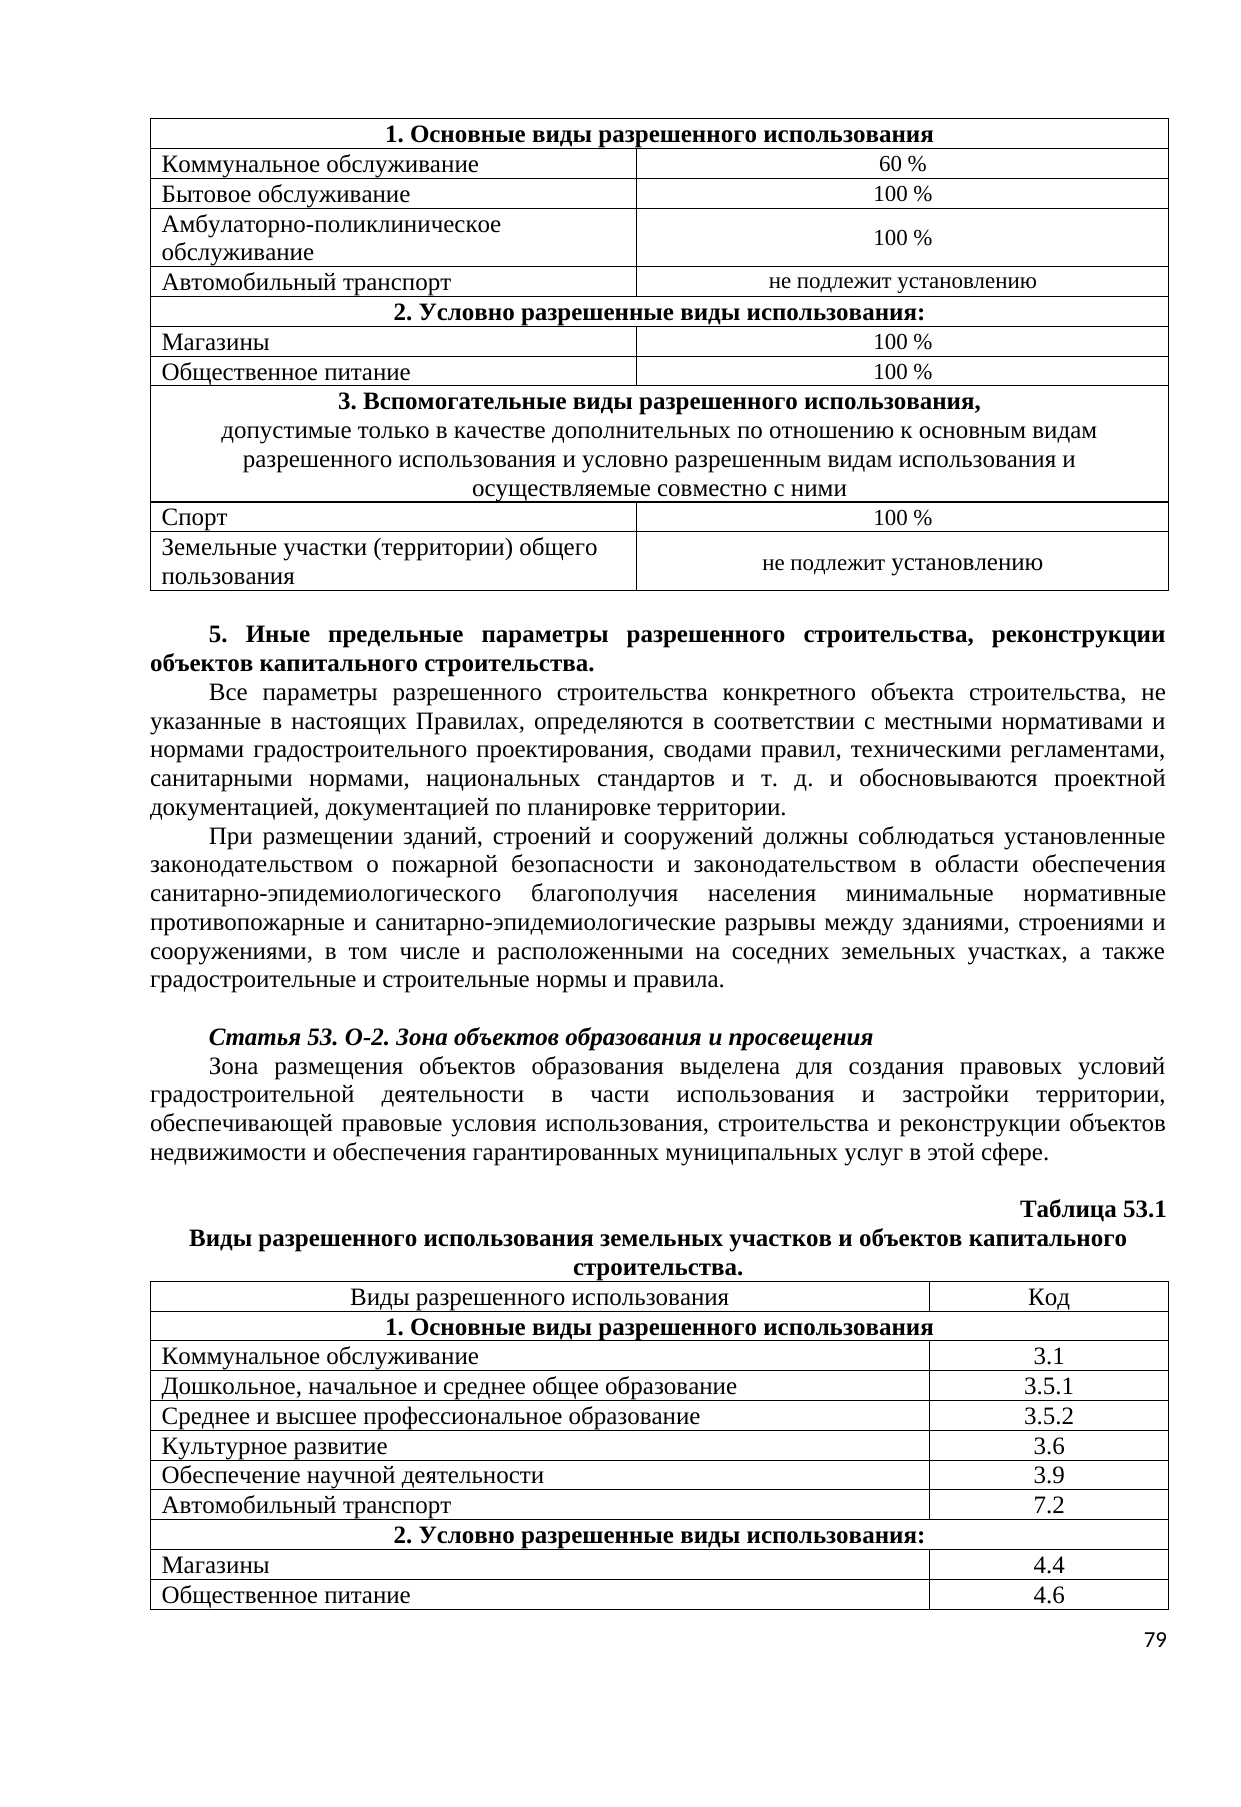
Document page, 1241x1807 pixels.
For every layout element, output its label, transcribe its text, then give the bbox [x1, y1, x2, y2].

table_cell 3. Вспомогательные виды разрешенного использования, допустимые только в качестве дополнительных по отношению к основным видам разрешенного использования и условно разрешенным видам использования и осуществляемые совместно с ними [151, 386, 1168, 501]
table_cell Общественное питание [151, 357, 636, 385]
table_cell 3.5.1 [930, 1371, 1168, 1400]
table_cell Магазины [151, 1550, 929, 1579]
table_cell Общественное питание [151, 1580, 929, 1608]
table_cell 60 % [637, 149, 1168, 178]
table_header Код [930, 1282, 1168, 1311]
table_cell 1. Основные виды разрешенного использования [151, 119, 1168, 148]
table_cell 4.4 [930, 1550, 1168, 1579]
table_cell 3.6 [930, 1431, 1168, 1459]
text Все параметры разрешенного строительства конкретного объекта строительства, не указанные в настоящих Правилах, определяются в соответствии с местными нормативами и нормами градостроительного проектирования, сводами правил, техническими регламентами, санитарными нормами, национальных стандартов и т. д. и обосновываются проектной документацией, документацией по планировке территории. [150, 677, 1167, 821]
table_cell Коммунальное обслуживание [151, 1341, 929, 1370]
table_cell 2. Условно разрешенные виды использования: [151, 297, 1168, 326]
table_cell не подлежит установлению [637, 267, 1168, 296]
text Статья 53. О-2. Зона объектов образования и просвещения [150, 1022, 1167, 1051]
table_cell Спорт [151, 503, 636, 531]
table_cell 4.6 [930, 1580, 1168, 1608]
table_cell Дошкольное, начальное и среднее общее образование [151, 1371, 929, 1400]
table_cell Среднее и высшее профессиональное образование [151, 1401, 929, 1430]
table_cell 1. Основные виды разрешенного использования [151, 1312, 1168, 1340]
table_cell не подлежит установлению [637, 532, 1168, 590]
table_cell Коммунальное обслуживание [151, 149, 636, 178]
table_cell 100 % [637, 357, 1168, 385]
table_cell Культурное развитие [151, 1431, 929, 1459]
table_cell Амбулаторно-поликлиническое обслуживание [151, 209, 636, 266]
table_header Виды разрешенного использования [151, 1282, 929, 1311]
table_cell Бытовое обслуживание [151, 179, 636, 208]
text 5. Иные предельные параметры разрешенного строительства, реконструкции объектов капитального строительства. [150, 619, 1167, 677]
table_cell 3.5.2 [930, 1401, 1168, 1430]
text Зона размещения объектов образования выделена для создания правовых условий градостроительной деятельности в части использования и застройки территории, обеспечивающей правовые условия использования, строительства и реконструкции объектов недвижимости и обеспечения гарантированных муниципальных услуг в этой сфере. [150, 1051, 1167, 1166]
table_cell 100 % [637, 179, 1168, 208]
text При размещении зданий, строений и сооружений должны соблюдаться установленные законодательством о пожарной безопасности и законодательством в области обеспечения санитарно-эпидемиологического благополучия населения минимальные нормативные противопожарные и санитарно-эпидемиологические разрывы между зданиями, строениями и сооружениями, в том числе и расположенными на соседних земельных участках, а также градостроительные и строительные нормы и правила. [150, 821, 1167, 993]
table_cell 3.1 [930, 1341, 1168, 1370]
table_cell Автомобильный транспорт [151, 1490, 929, 1519]
table_cell Магазины [151, 327, 636, 356]
table_cell Земельные участки (территории) общего пользования [151, 532, 636, 590]
table_cell 2. Условно разрешенные виды использования: [151, 1520, 1168, 1549]
table_cell 100 % [637, 503, 1168, 531]
table_cell 3.9 [930, 1461, 1168, 1489]
text Таблица 53.1 [150, 1194, 1167, 1223]
table_cell 100 % [637, 209, 1168, 266]
table_cell 100 % [637, 327, 1168, 356]
table_cell 7.2 [930, 1490, 1168, 1519]
text Виды разрешенного использования земельных участков и объектов капитального строительства. [150, 1223, 1167, 1281]
table_cell Обеспечение научной деятельности [151, 1461, 929, 1489]
table_cell Автомобильный транспорт [151, 267, 636, 296]
